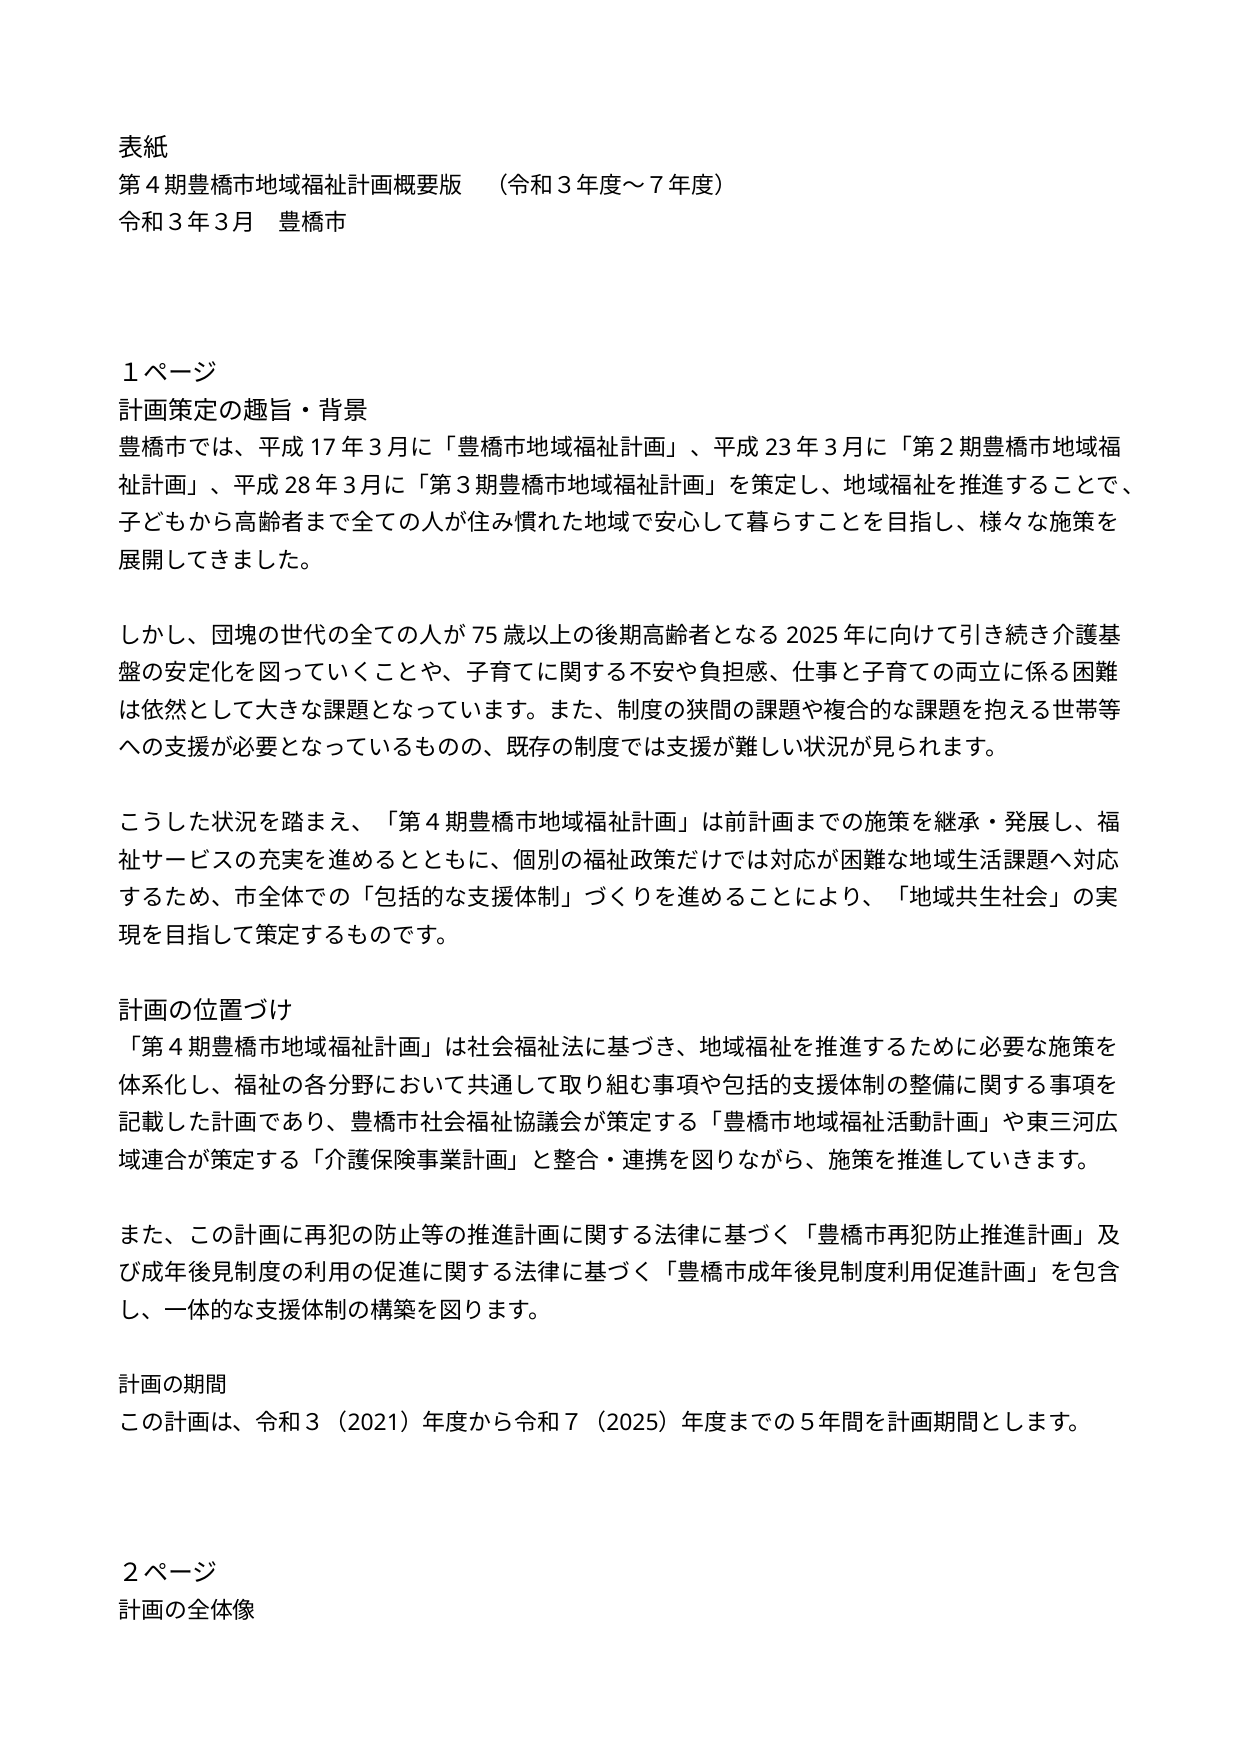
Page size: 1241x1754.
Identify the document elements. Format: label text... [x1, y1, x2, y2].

text 計画の期間 [118, 1364, 1122, 1402]
text 「第４期豊橋市地域福祉計画」は社会福祉法に基づき、地域福祉を推進するために必要な施策を体系化し、福祉の各分野において共通して取り組む事項や包括的支援体制の整備に関する事項を記載した計画であり、豊橋市社会福祉協議会が策定する「豊橋市地域福祉活動計画」や東三河広域連合が策定する「介護保険事業計画」と整合・連携を図りながら、施策を推進していきます。 [118, 1027, 1122, 1177]
text 計画の位置づけ [118, 989, 1100, 1027]
text しかし、団塊の世代の全ての人が75歳以上の後期高齢者となる2025年に向けて引き続き介護基盤の安定化を図っていくことや、子育てに関する不安や負担感、仕事と子育ての両立に係る困難は依然として大きな課題となっています。また、制度の狭間の課題や複合的な課題を抱える世帯等への支援が必要となっているものの、既存の制度では支援が難しい状況が見られます。 [118, 614, 1122, 764]
text 第４期豊橋市地域福祉計画概要版 （令和３年度～７年度） [118, 164, 1122, 202]
text ２ページ [118, 1552, 1100, 1589]
text 計画策定の趣旨・背景 [118, 389, 1100, 427]
text 表紙 [118, 127, 1122, 164]
text １ページ [118, 352, 1100, 389]
text この計画は、令和３（2021）年度から令和７（2025）年度までの５年間を計画期間とします。 [118, 1402, 1122, 1439]
text こうした状況を踏まえ、「第４期豊橋市地域福祉計画」は前計画までの施策を継承・発展し、福祉サービスの充実を進めるとともに、個別の福祉政策だけでは対応が困難な地域生活課題へ対応するため、市全体での「包括的な支援体制」づくりを進めることにより、「地域共生社会」の実現を目指して策定するものです。 [118, 802, 1122, 952]
text また、この計画に再犯の防止等の推進計画に関する法律に基づく「豊橋市再犯防止推進計画」及び成年後見制度の利用の促進に関する法律に基づく「豊橋市成年後見制度利用促進計画」を包含し、一体的な支援体制の構築を図ります。 [118, 1214, 1122, 1327]
text 令和３年３月 豊橋市 [118, 202, 1122, 239]
text 計画の全体像 [118, 1589, 1100, 1627]
text 豊橋市では、平成17年3月に「豊橋市地域福祉計画」、平成23年3月に「第２期豊橋市地域福祉計画」、平成28年3月に「第３期豊橋市地域福祉計画」を策定し、地域福祉を推進することで、子どもから高齢者まで全ての人が住み慣れた地域で安心して暮らすことを目指し、様々な施策を展開してきました。 [118, 427, 1122, 577]
